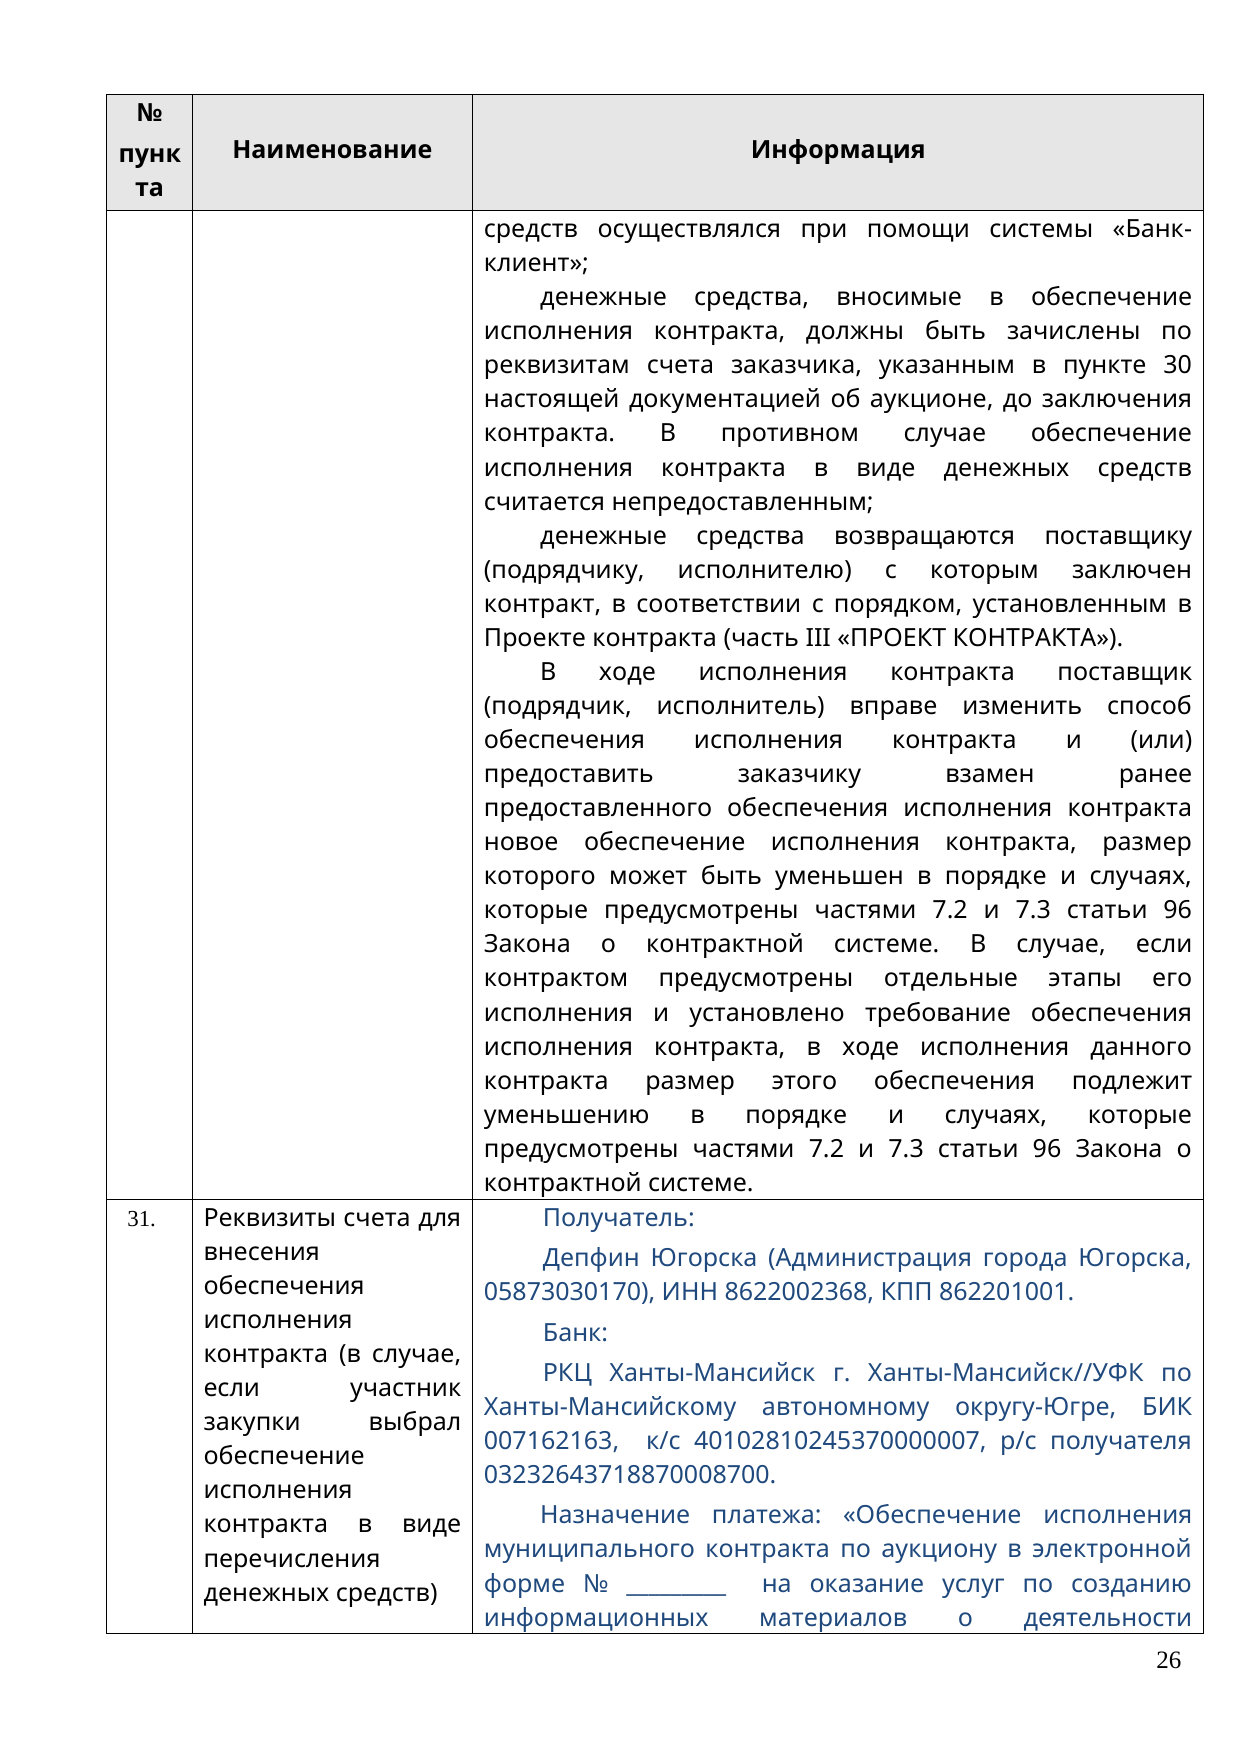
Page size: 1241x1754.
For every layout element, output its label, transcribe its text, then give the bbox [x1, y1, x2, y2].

table_header Информация [473, 95, 1203, 210]
table_cell [107, 1200, 192, 1633]
table_header № пункта [107, 95, 192, 210]
table_cell [107, 211, 192, 1198]
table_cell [193, 1200, 472, 1633]
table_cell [473, 1200, 1203, 1633]
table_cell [193, 211, 472, 1198]
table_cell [473, 211, 1203, 1198]
table_header Наименование [193, 95, 472, 210]
